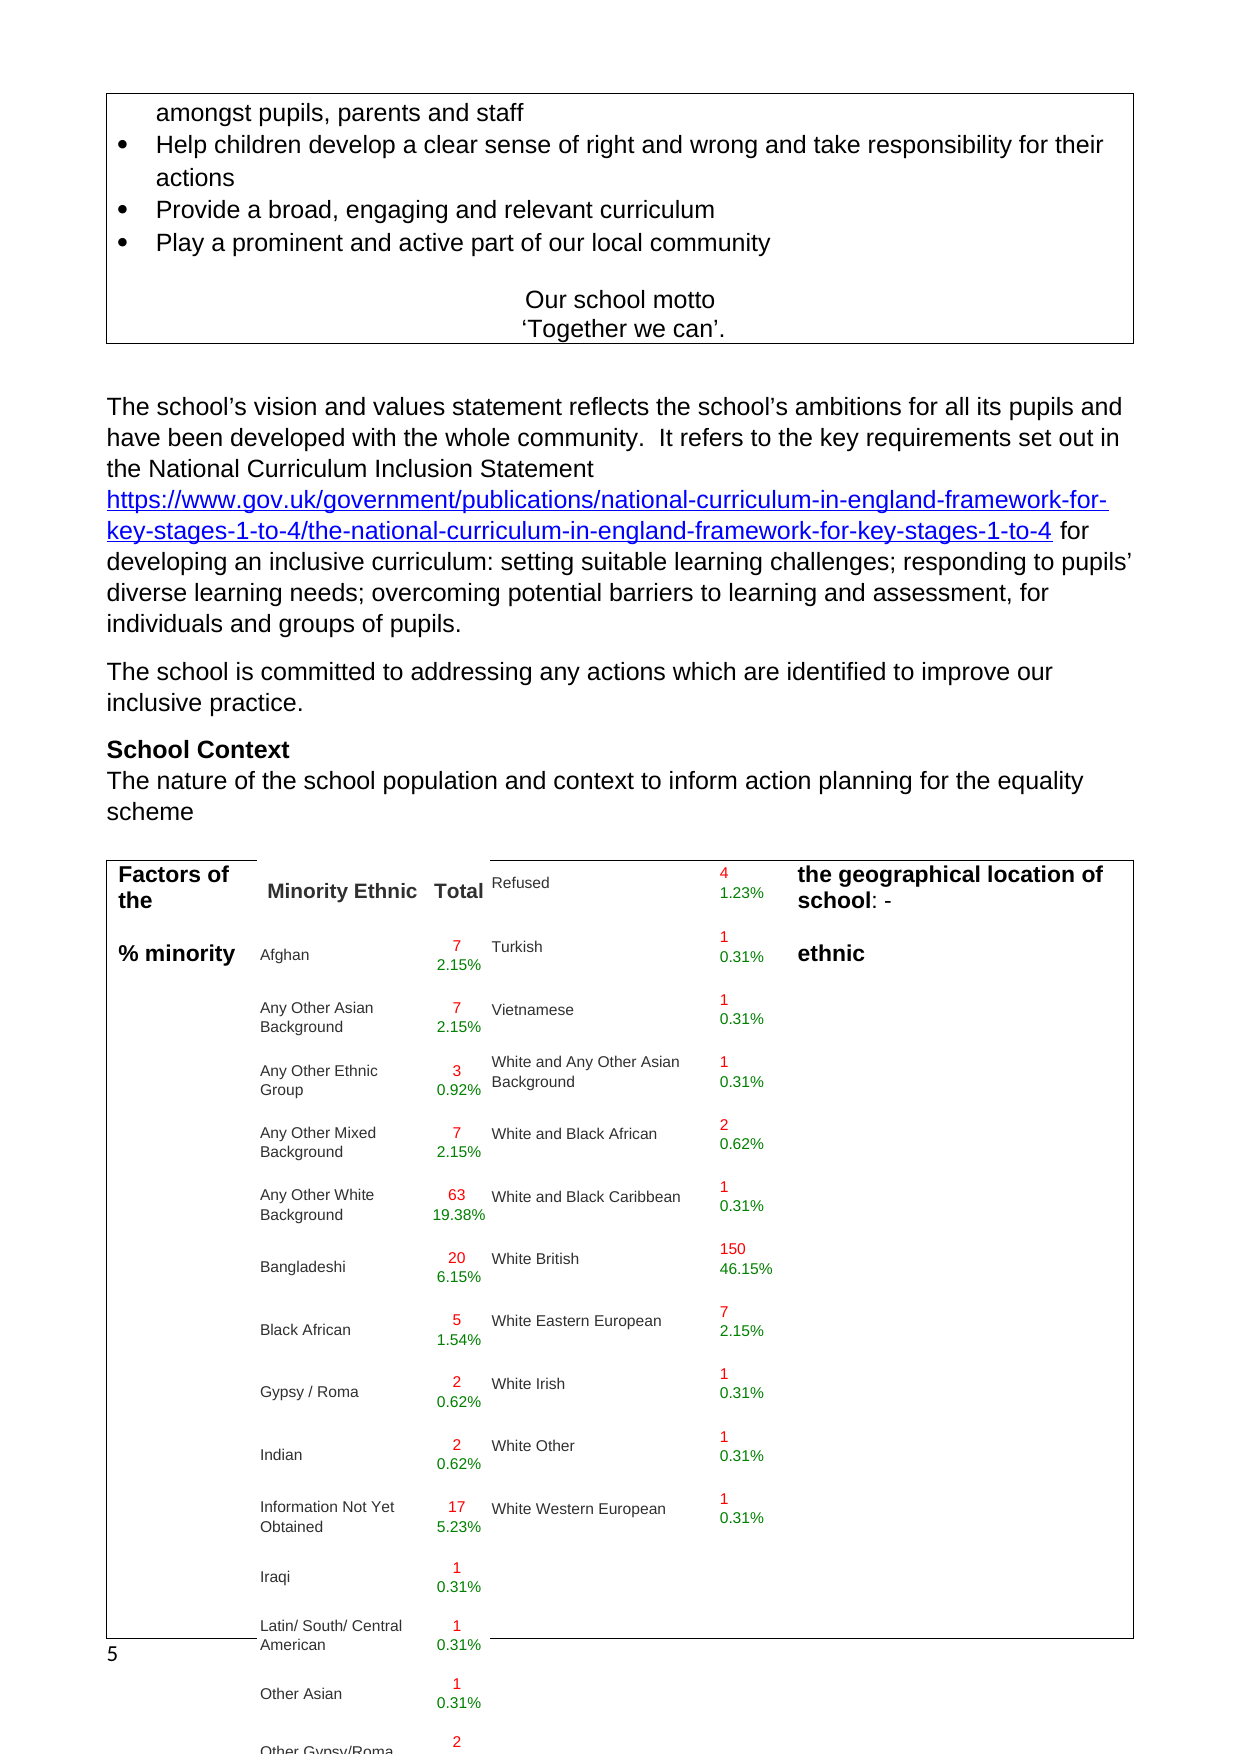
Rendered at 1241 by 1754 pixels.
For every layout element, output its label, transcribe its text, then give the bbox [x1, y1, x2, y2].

text scheme [106, 797, 1134, 826]
text School Context [106, 735, 1134, 764]
text The school’s vision and values statement reflects the school’s ambitions for all its pupils and have been developed with the whole community. It refers to the key requirements set out in the National Curriculum Inclusion Statement https://www.gov.uk/government/publications/national-curriculum-in-england-framework-for-key-stages-1-to-4/the-national-curriculum-in-england-framework-for-key-stages-1-to-4 for developing an inclusive curriculum: setting suitable learning challenges; responding to pupils’ diverse learning needs; overcoming potential barriers to learning and assessment, for individuals and groups of pupils. [106, 392, 1134, 638]
text The school is committed to addressing any actions which are identified to improve our inclusive practice. [106, 657, 1134, 716]
text The nature of the school population and context to inform action planning for the equality [106, 766, 1134, 795]
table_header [107, 861, 1133, 1638]
